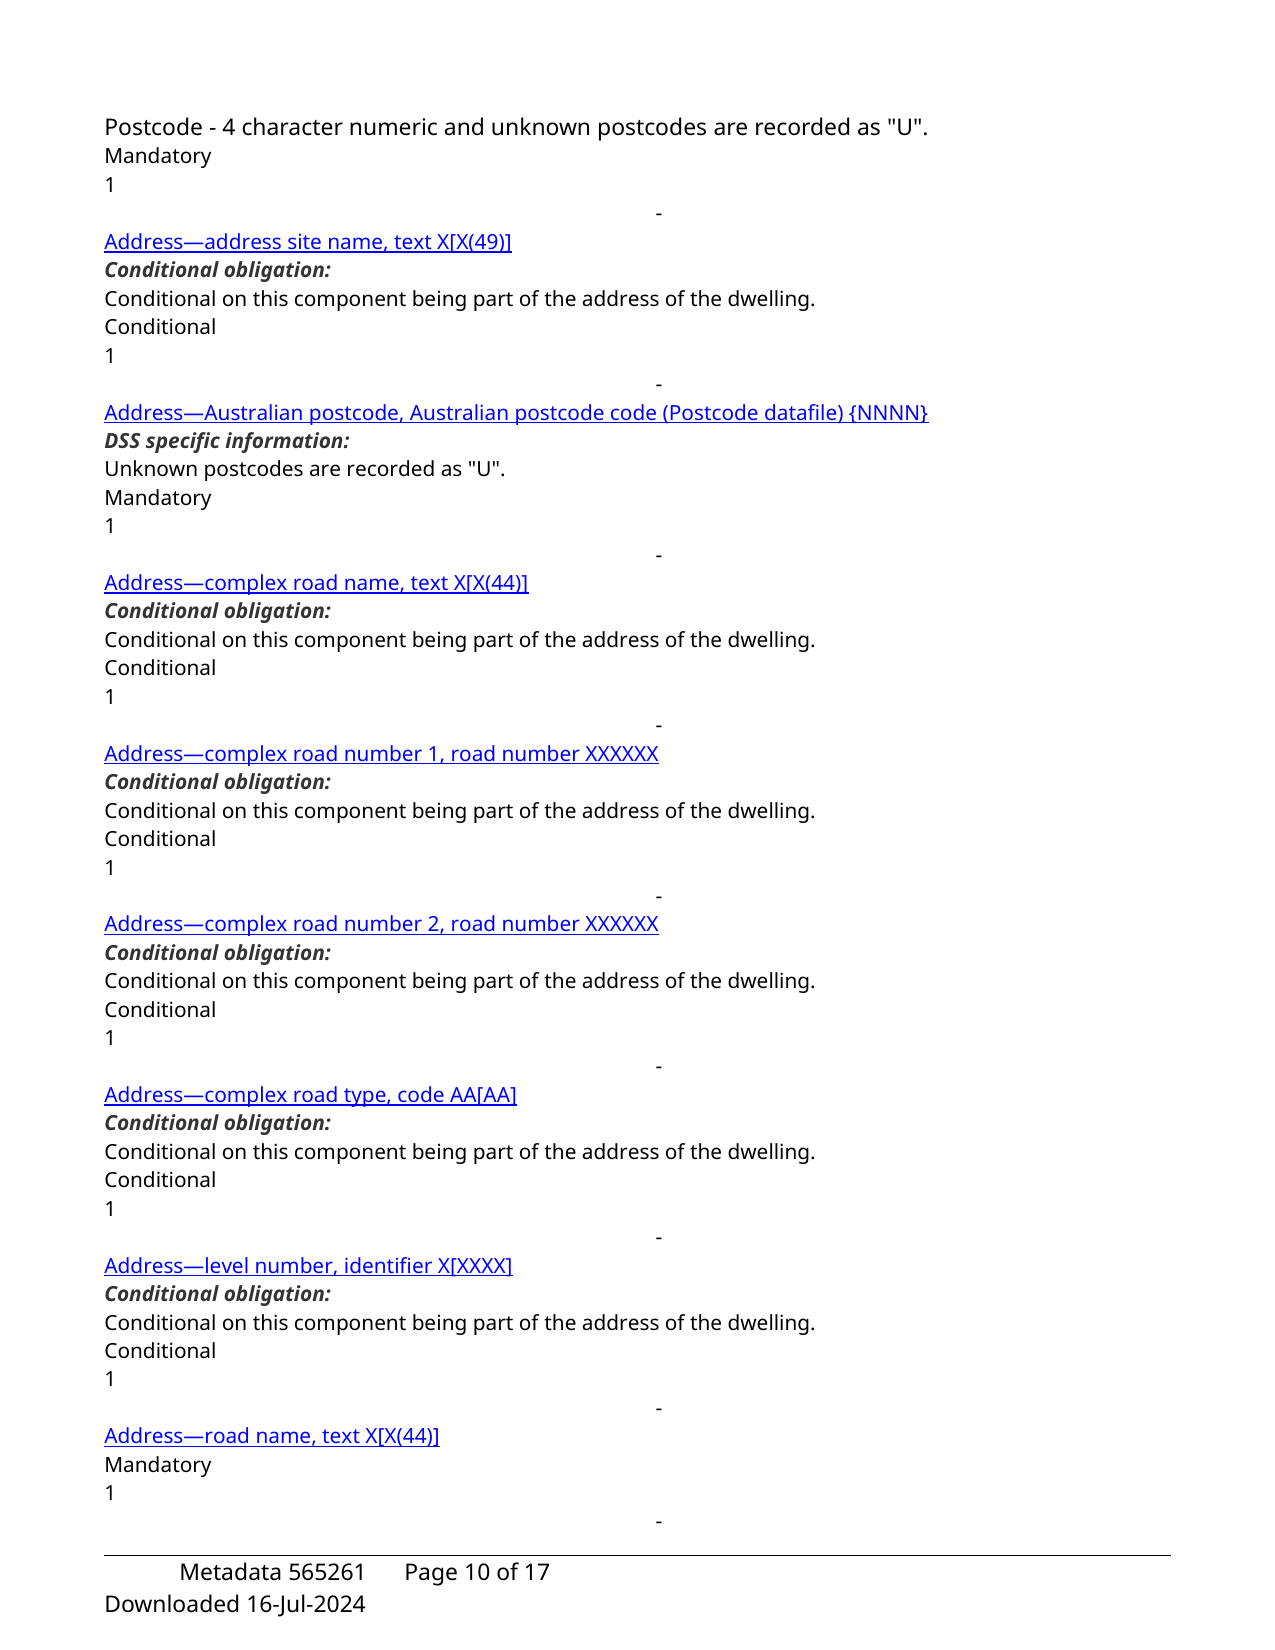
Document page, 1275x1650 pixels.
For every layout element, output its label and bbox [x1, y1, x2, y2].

table_cell [93, 110, 1159, 1535]
